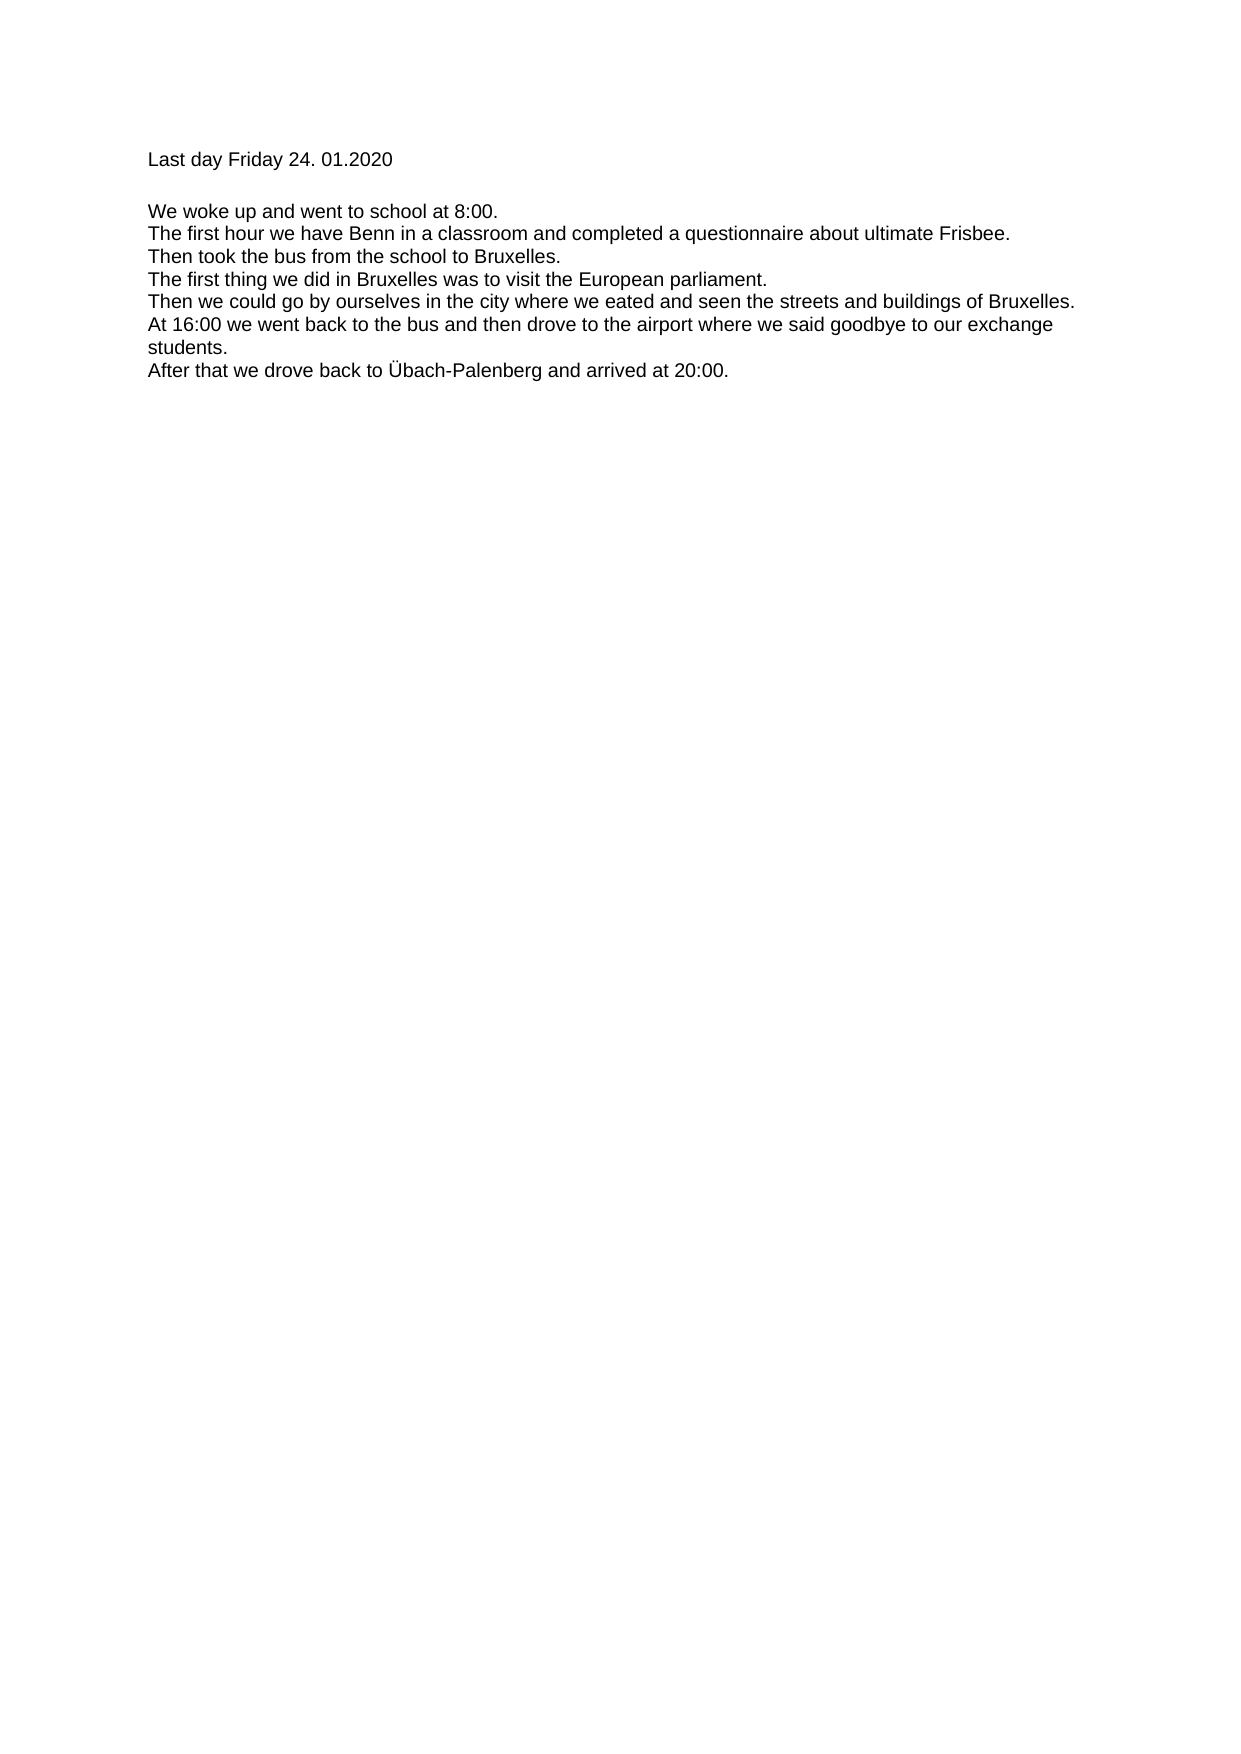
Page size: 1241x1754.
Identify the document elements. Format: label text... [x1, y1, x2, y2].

text Last day Friday 24. 01.2020 [148, 148, 1093, 170]
text We woke up and went to school at 8:00. The first hour we have Benn in a classroom and completed a questionnaire about ultimate Frisbee. Then took the bus from the school to Bruxelles. The first thing we did in Bruxelles was to visit the European parliament. Then we could go by ourselves in the city where we eated and seen the streets and buildings of Bruxelles. At 16:00 we went back to the bus and then drove to the airport where we said goodbye to our exchange students. After that we drove back to Übach-Palenberg and arrived at 20:00. [148, 199, 1093, 381]
